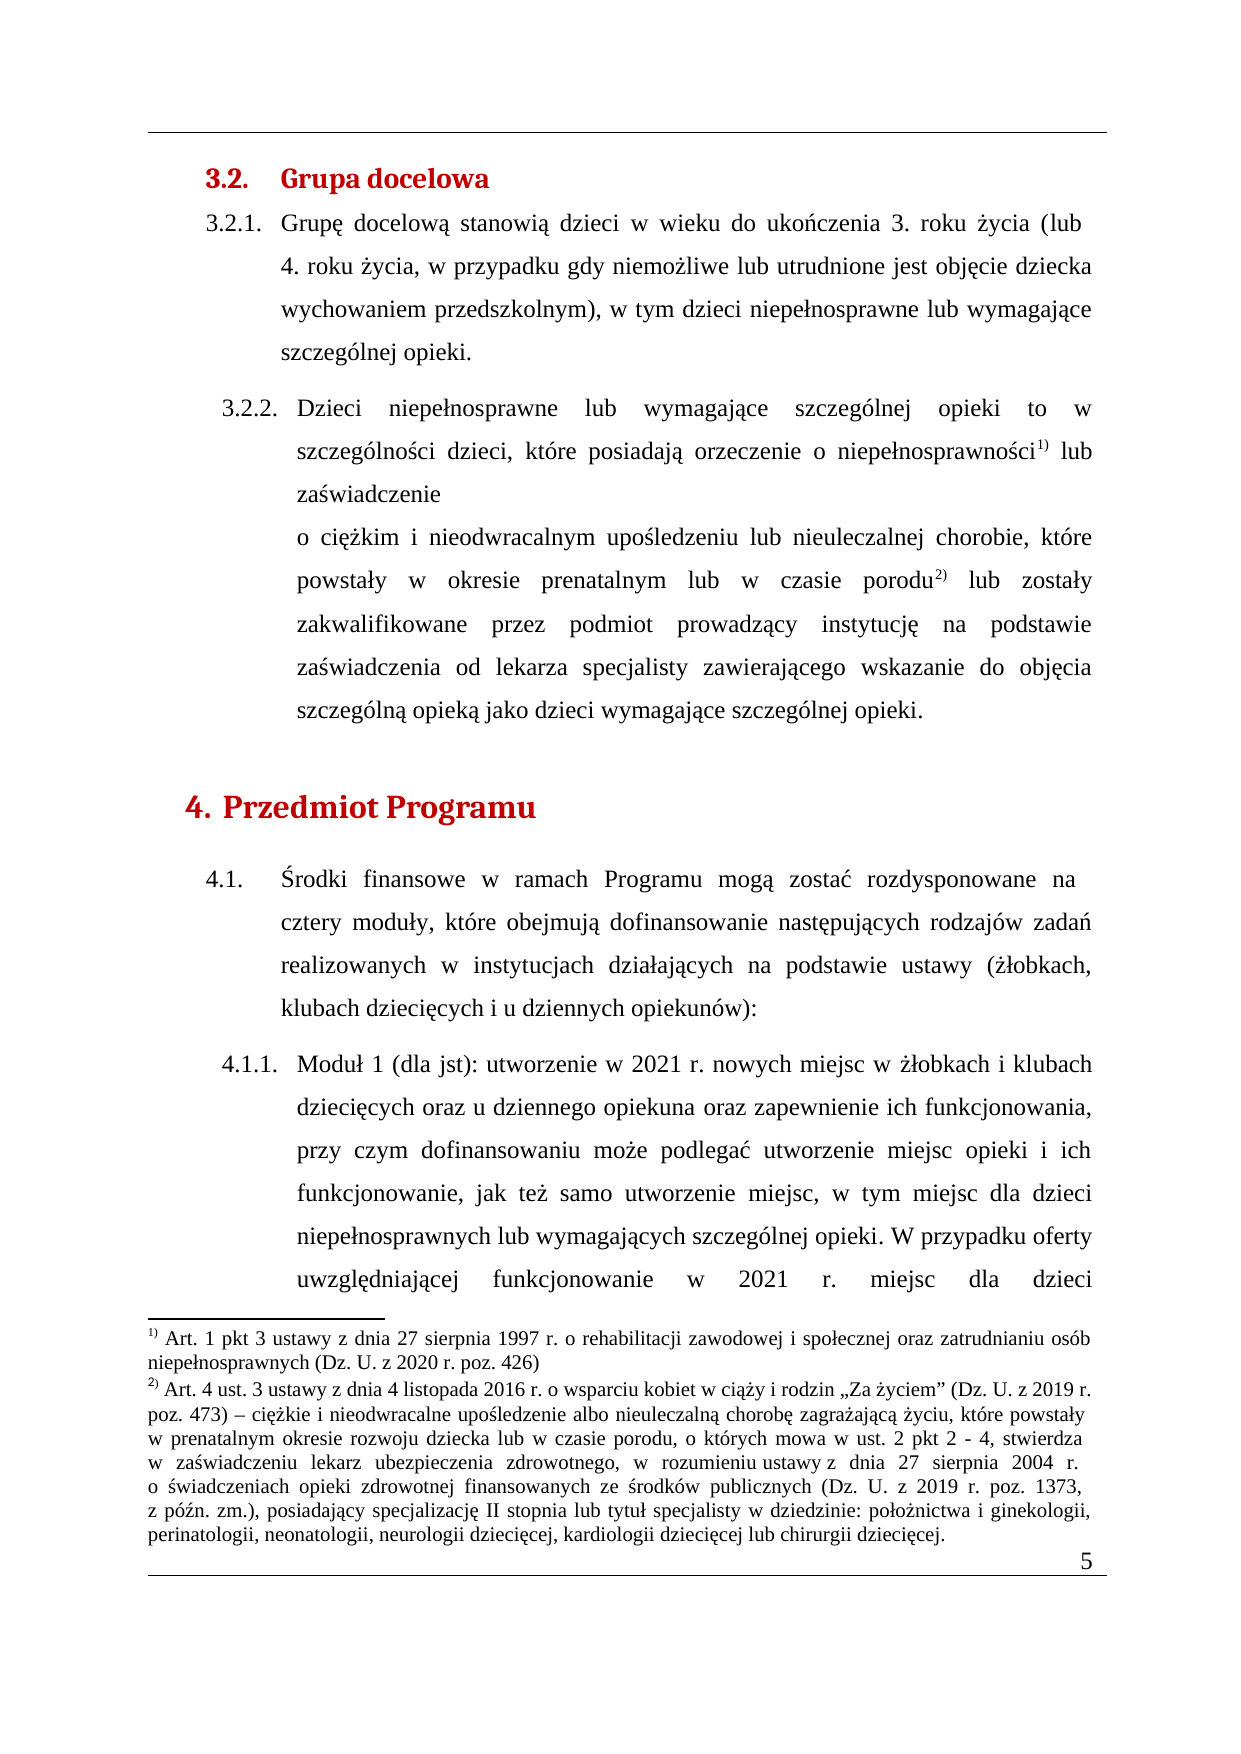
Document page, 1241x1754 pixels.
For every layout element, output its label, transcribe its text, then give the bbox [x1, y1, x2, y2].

subtitle Przedmiot Programu [185, 788, 1092, 826]
subtitle Środki finansowe w ramach Programu mogą zostać rozdysponowane na cztery moduły, które obejmują dofinansowanie następujących rodzajów zadań realizowanych w instytucjach działających na podstawie ustawy (żłobkach, klubach dziecięcych i u dziennych opiekunów): [206, 864, 1092, 1022]
list Grupę docelową stanowią dzieci w wieku do ukończenia 3. roku życia (lub 4. roku życia, w przypadku gdy niemożliwe lub utrudnione jest objęcie dziecka wychowaniem przedszkolnym), w tym dzieci niepełnosprawne lub wymagające szczególnej opieki. [206, 208, 1092, 366]
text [222, 1049, 1092, 1293]
subtitle Grupa docelowa [206, 162, 1092, 196]
list Dzieci niepełnosprawne lub wymagające szczególnej opieki to w szczególności dzieci, które posiadają orzeczenie o niepełnosprawności) lub zaświadczenie o ciężkim i nieodwracalnym upośledzeniu lub nieuleczalnej chorobie, które powstały w okresie prenatalnym lub w czasie porodu) lub zostały zakwalifikowane przez podmiot prowadzący instytucję na podstawie zaświadczenia od lekarza specjalisty zawierającego wskazanie do objęcia szczególną opieką jako dzieci wymagające szczególnej opieki. [222, 393, 1092, 724]
